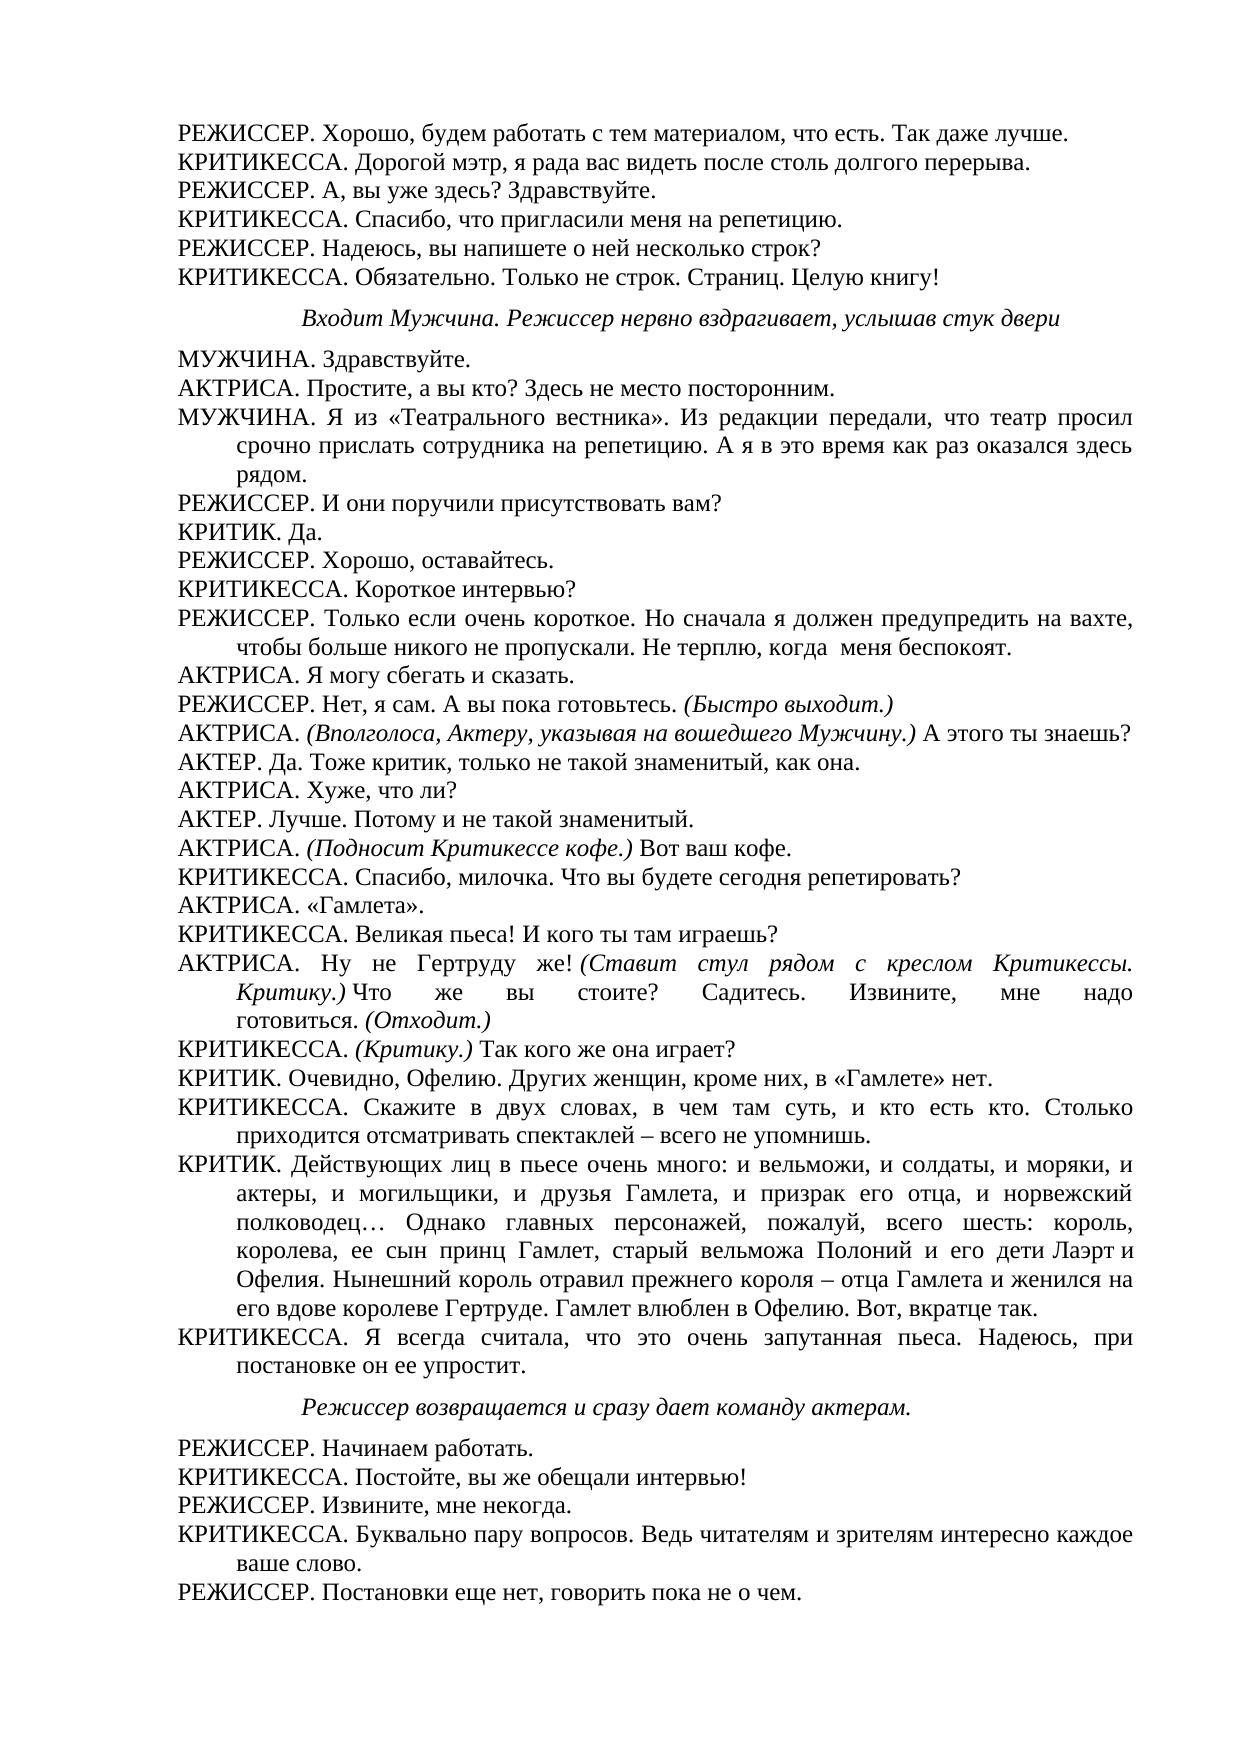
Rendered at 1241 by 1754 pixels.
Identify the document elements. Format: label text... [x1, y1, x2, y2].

text МУЖЧИНА. Здравствуйте. [177, 344, 1134, 373]
text АКТРИСА. Простите, а вы кто? Здесь не место посторонним. [177, 373, 1134, 402]
text КРИТИКЕССА. Короткое интервью? [177, 574, 1134, 603]
text КРИТИКЕССА. Буквально пару вопросов. Ведь читателям и зрителям интересно каждое ваше слово. [177, 1519, 1134, 1577]
text РЕЖИССЕР. Постановки еще нет, говорить пока не о чем. [177, 1577, 1134, 1606]
text АКТРИСА. (Подносит Критикессе кофе.) Вот ваш кофе. [177, 833, 1134, 862]
text РЕЖИССЕР. Только если очень короткое. Но сначала я должен предупредить на вахте, чтобы больше никого не пропускали. Не терплю, когда меня беспокоят. [177, 603, 1134, 661]
text АКТРИСА. (Вполголоса, Актеру, указывая на вошедшего Мужчину.) А этого ты знаешь? [177, 718, 1134, 747]
text КРИТИКЕССА. Спасибо, что пригласили меня на репетицию. [177, 204, 1134, 233]
text РЕЖИССЕР. Надеюсь, вы напишете о ней несколько строк? [177, 233, 1134, 262]
text РЕЖИССЕР. Нет, я сам. А вы пока готовьтесь. (Быстро выходит.) [177, 689, 1134, 718]
text МУЖЧИНА. Я из «Театрального вестника». Из редакции передали, что театр просил срочно прислать сотрудника на репетицию. А я в это время как раз оказался здесь рядом. [177, 402, 1134, 488]
text КРИТИК. Действующих лиц в пьесе очень много: и вельможи, и солдаты, и моряки, и актеры, и могильщики, и друзья Гамлета, и призрак его отца, и норвежский полководец… Однако главных персонажей, пожалуй, всего шесть: король, королева, ее сын принц Гамлет, старый вельможа Полоний и его дети Лаэрт и Офелия. Нынешний король отравил прежнего короля – отца Гамлета и женился на его вдове королеве Гертруде. Гамлет влюблен в Офелию. Вот, вкратце так. [177, 1149, 1134, 1322]
text РЕЖИССЕР. Хорошо, будем работать с тем материалом, что есть. Так даже лучше. [177, 118, 1134, 147]
text Режиссер возвращается и сразу дает команду актерам. [266, 1392, 1122, 1421]
text КРИТИКЕССА. Постойте, вы же обещали интервью! [177, 1462, 1134, 1491]
text РЕЖИССЕР. Извините, мне некогда. [177, 1491, 1134, 1519]
text КРИТИК. Очевидно, Офелию. Других женщин, кроме них, в «Гамлете» нет. [177, 1063, 1134, 1092]
text АКТРИСА. Ну не Гертруду же! (Ставит стул рядом с креслом Критикессы. Критику.) Что же вы стоите? Садитесь. Извините, мне надо готовиться. (Отходит.) [177, 948, 1134, 1034]
text АКТРИСА. Я могу сбегать и сказать. [177, 661, 1134, 689]
text АКТЕР. Лучше. Потому и не такой знаменитый. [177, 804, 1134, 833]
text РЕЖИССЕР. Хорошо, оставайтесь. [177, 546, 1134, 574]
text КРИТИКЕССА. Скажите в двух словах, в чем там суть, и кто есть кто. Столько приходится отсматривать спектаклей – всего не упомнишь. [177, 1092, 1134, 1149]
text КРИТИКЕССА. Обязательно. Только не строк. Страниц. Целую книгу! [177, 262, 1134, 291]
text РЕЖИССЕР. А, вы уже здесь? Здравствуйте. [177, 176, 1134, 204]
text КРИТИКЕССА. Великая пьеса! И кого ты там играешь? [177, 919, 1134, 948]
text РЕЖИССЕР. И они поручили присутствовать вам? [177, 488, 1134, 517]
text КРИТИКЕССА. Я всегда считала, что это очень запутанная пьеса. Надеюсь, при постановке он ее упростит. [177, 1322, 1134, 1379]
text РЕЖИССЕР. Начинаем работать. [177, 1433, 1134, 1462]
text КРИТИКЕССА. (Критику.) Так кого же она играет? [177, 1034, 1134, 1063]
text КРИТИК. Да. [177, 517, 1134, 546]
text КРИТИКЕССА. Спасибо, милочка. Что вы будете сегодня репетировать? [177, 862, 1134, 891]
text КРИТИКЕССА. Дорогой мэтр, я рада вас видеть после столь долгого перерыва. [177, 147, 1134, 176]
text АКТЕР. Да. Тоже критик, только не такой знаменитый, как она. [177, 747, 1134, 776]
text АКТРИСА. «Гамлета». [177, 891, 1134, 919]
text Входит Мужчина. Режиссер нервно вздрагивает, услышав стук двери [266, 303, 1122, 332]
text АКТРИСА. Хуже, что ли? [177, 776, 1134, 804]
